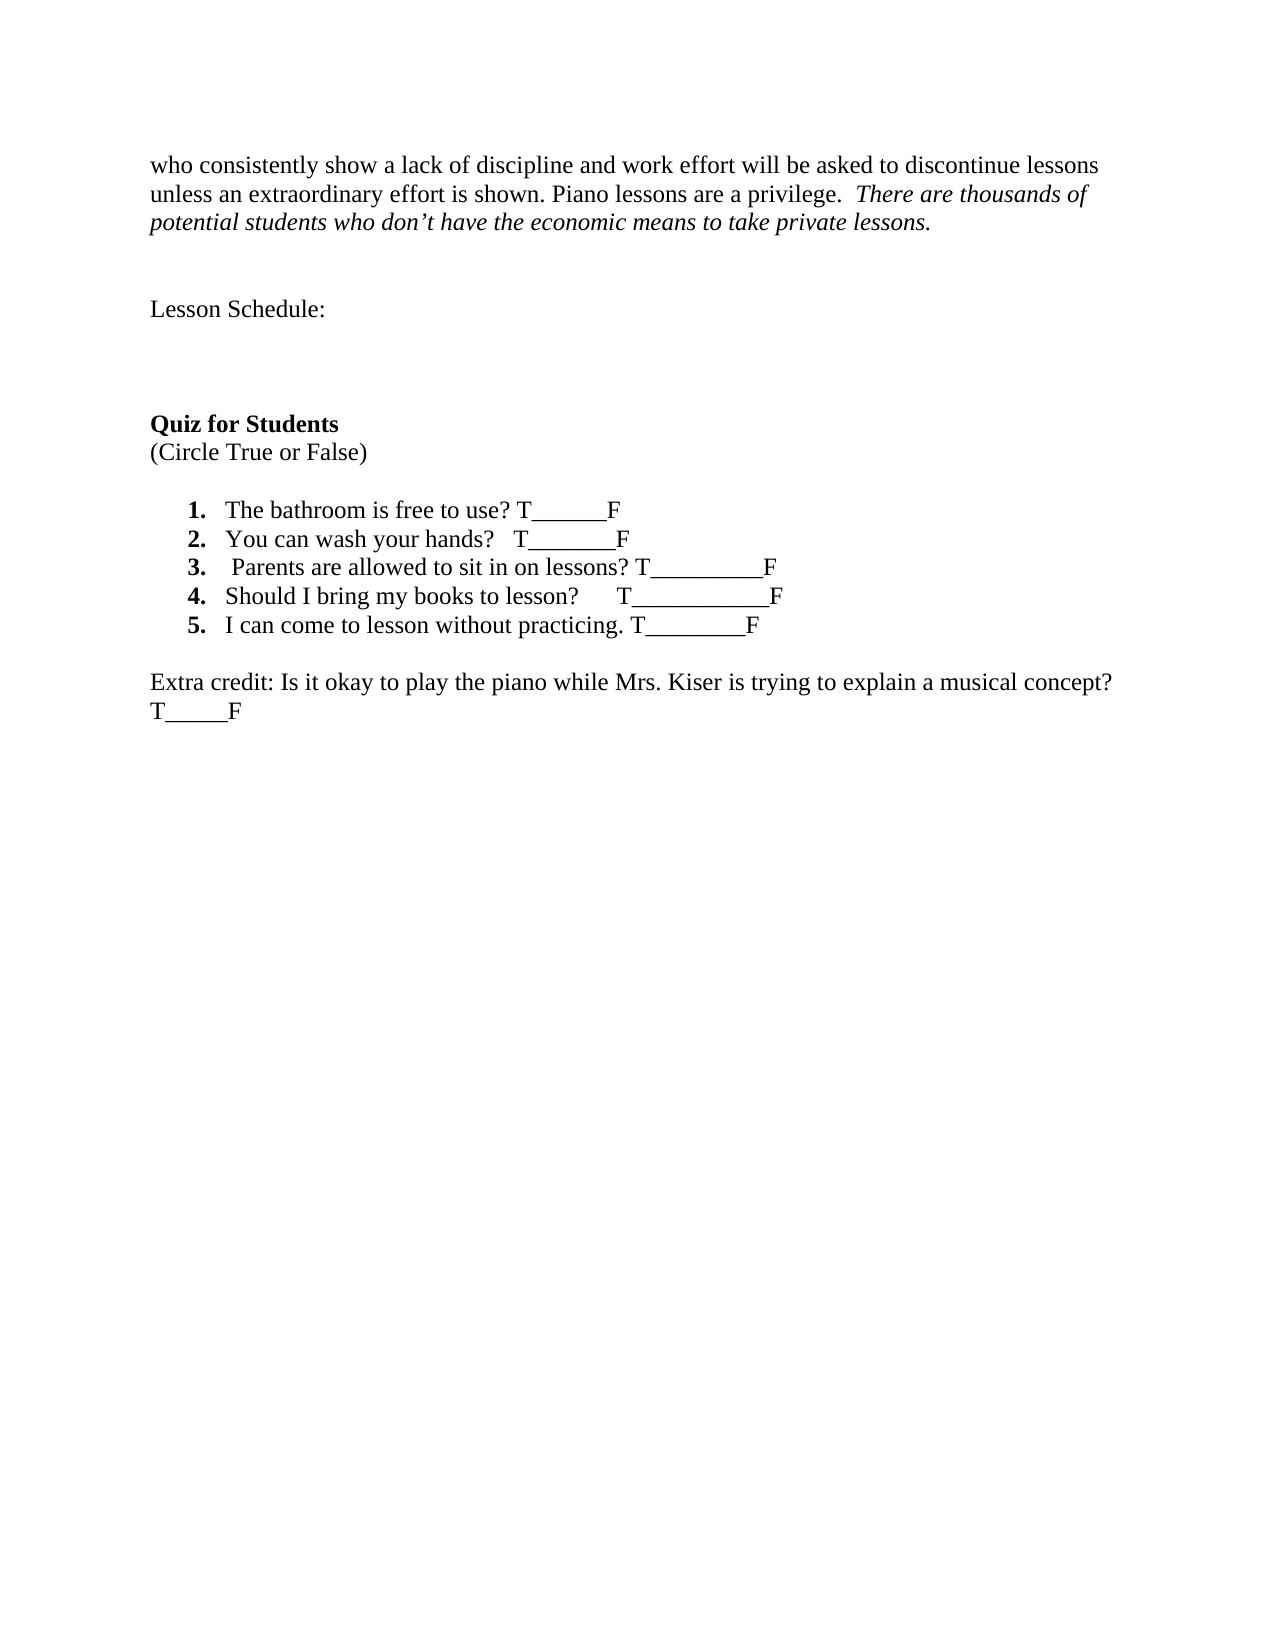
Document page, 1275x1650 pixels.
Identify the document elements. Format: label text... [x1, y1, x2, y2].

list Should I bring my books to lesson? T___________F [187, 581, 1125, 610]
list The bathroom is free to use? T______F [187, 495, 1125, 524]
text (Circle True or False) [150, 437, 1125, 466]
text Extra credit: Is it okay to play the piano while Mrs. Kiser is trying to explain a musical concept? T_____F [150, 667, 1125, 725]
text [150, 150, 1125, 236]
list You can wash your hands? T_______F [187, 524, 1125, 552]
text Lesson Schedule: [150, 294, 1125, 322]
list Parents are allowed to sit in on lessons? T_________F [187, 552, 1125, 581]
text Quiz for Students [150, 409, 1125, 437]
list I can come to lesson without practicing. T________F [187, 610, 1125, 639]
